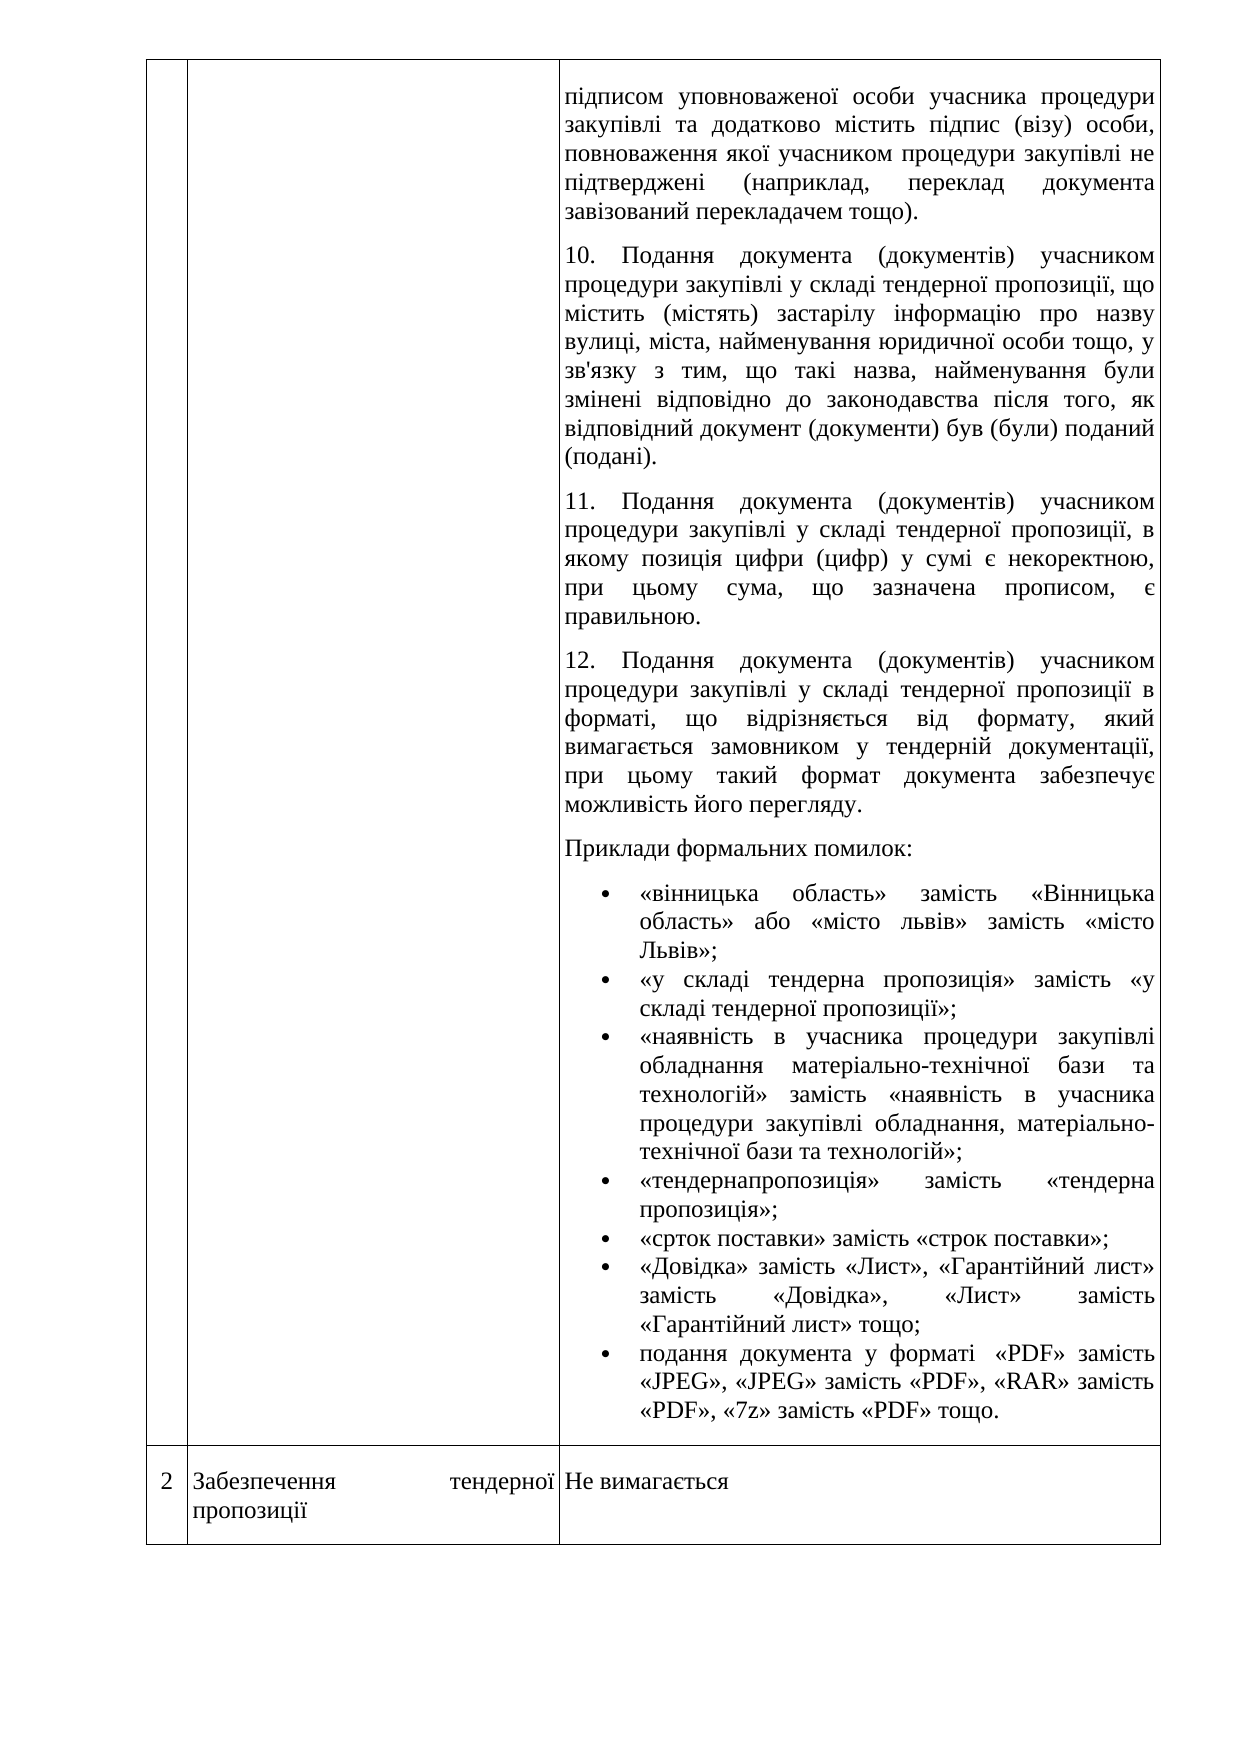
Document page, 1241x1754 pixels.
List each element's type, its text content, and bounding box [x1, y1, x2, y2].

table_cell 1 [147, 60, 187, 1444]
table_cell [188, 60, 559, 1444]
table_cell Не вимагається [560, 1446, 1160, 1544]
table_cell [560, 60, 1160, 1444]
table_cell Забезпечення тендерної пропозиції [188, 1446, 559, 1544]
table_cell 2 [147, 1446, 187, 1544]
